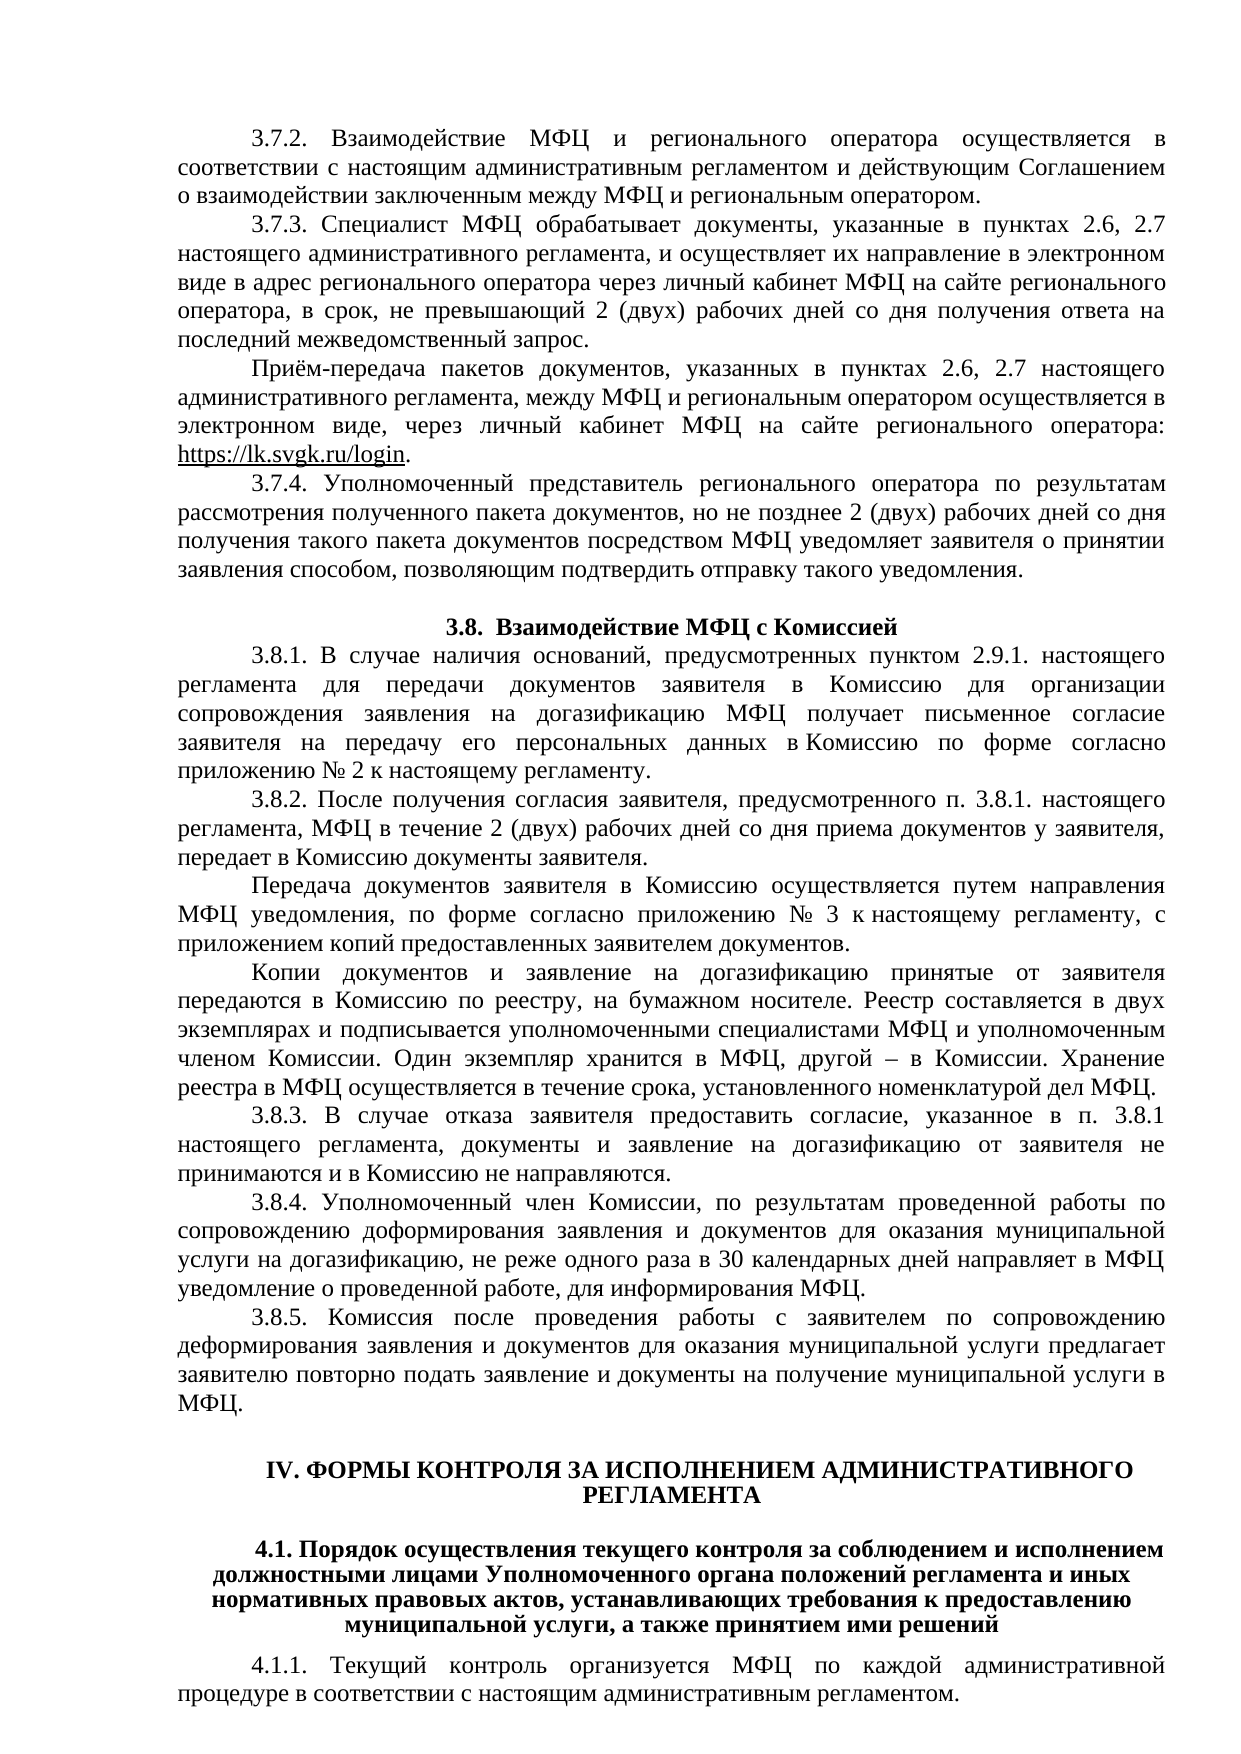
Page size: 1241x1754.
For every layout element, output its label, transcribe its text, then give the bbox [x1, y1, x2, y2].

text 3.8.1. В случае наличия оснований, предусмотренных пунктом 2.9.1. настоящего регламента для передачи документов заявителя в Комиссию для организации сопровождения заявления на догазификацию МФЦ получает письменное согласие заявителя на передачу его персональных данных в Комиссию по форме согласно приложению № 2 к настоящему регламенту. [177, 641, 1166, 784]
text 3.7.3. Специалист МФЦ обрабатывает документы, указанные в пунктах 2.6, 2.7 настоящего административного регламента, и осуществляет их направление в электронном виде в адрес регионального оператора через личный кабинет МФЦ на сайте регионального оператора, в срок, не превышающий 2 (двух) рабочих дней со дня получения ответа на последний межведомственный запрос. [177, 209, 1166, 353]
text 4.1. Порядок осуществления текущего контроля за соблюдением и исполнением должностными лицами Уполномоченного органа положений регламента и иных нормативных правовых актов, устанавливающих требования к предоставлению муниципальной услуги, а также принятием ими решений [177, 1537, 1166, 1637]
text 3.7.2. Взаимодействие МФЦ и регионального оператора осуществляется в соответствии с настоящим административным регламентом и действующим Соглашением о взаимодействии заключенным между МФЦ и региональным оператором. [177, 123, 1166, 209]
text Копии документов и заявление на догазификацию принятые от заявителя передаются в Комиссию по реестру, на бумажном носителе. Реестр составляется в двух экземплярах и подписывается уполномоченными специалистами МФЦ и уполномоченным членом Комиссии. Один экземпляр хранится в МФЦ, другой – в Комиссии. Хранение реестра в МФЦ осуществляется в течение срока, установленного номенклатурой дел МФЦ. [177, 957, 1166, 1101]
text 3.8.2. После получения согласия заявителя, предусмотренного п. 3.8.1. настоящего регламента, МФЦ в течение 2 (двух) рабочих дней со дня приема документов у заявителя, передает в Комиссию документы заявителя. [177, 784, 1166, 871]
text Приём-передача пакетов документов, указанных в пунктах 2.6, 2.7 настоящего административного регламента, между МФЦ и региональным оператором осуществляется в электронном виде, через личный кабинет МФЦ на сайте регионального оператора: https://lk.svgk.ru/login. [177, 353, 1166, 468]
text 3.8.3. В случае отказа заявителя предоставить согласие, указанное в п. 3.8.1 настоящего регламента, документы и заявление на догазификацию от заявителя не принимаются и в Комиссию не направляются. [177, 1101, 1166, 1187]
text 3.8. Взаимодействие МФЦ с Комиссией [177, 612, 1166, 641]
text 3.7.4. Уполномоченный представитель регионального оператора по результатам рассмотрения полученного пакета документов, но не позднее 2 (двух) рабочих дней со дня получения такого пакета документов посредством МФЦ уведомляет заявителя о принятии заявления способом, позволяющим подтвердить отправку такого уведомления. [177, 468, 1166, 583]
text 3.8.5. Комиссия после проведения работы с заявителем по сопровождению деформирования заявления и документов для оказания муниципальной услуги предлагает заявителю повторно подать заявление и документы на получение муниципальной услуги в МФЦ. [177, 1302, 1166, 1417]
text 3.8.4. Уполномоченный член Комиссии, по результатам проведенной работы по сопровождению доформирования заявления и документов для оказания муниципальной услуги на догазификацию, не реже одного раза в 30 календарных дней направляет в МФЦ уведомление о проведенной работе, для информирования МФЦ. [177, 1187, 1166, 1302]
text IV. ФОРМЫ КОНТРОЛЯ ЗА ИСПОЛНЕНИЕМ АДМИНИСТРАТИВНОГО РЕГЛАМЕНТА [177, 1458, 1166, 1508]
text 4.1.1. Текущий контроль организуется МФЦ по каждой административной процедуре в соответствии с настоящим административным регламентом. [177, 1650, 1166, 1707]
text Передача документов заявителя в Комиссию осуществляется путем направления МФЦ уведомления, по форме согласно приложению № 3 к настоящему регламенту, с приложением копий предоставленных заявителем документов. [177, 871, 1166, 957]
